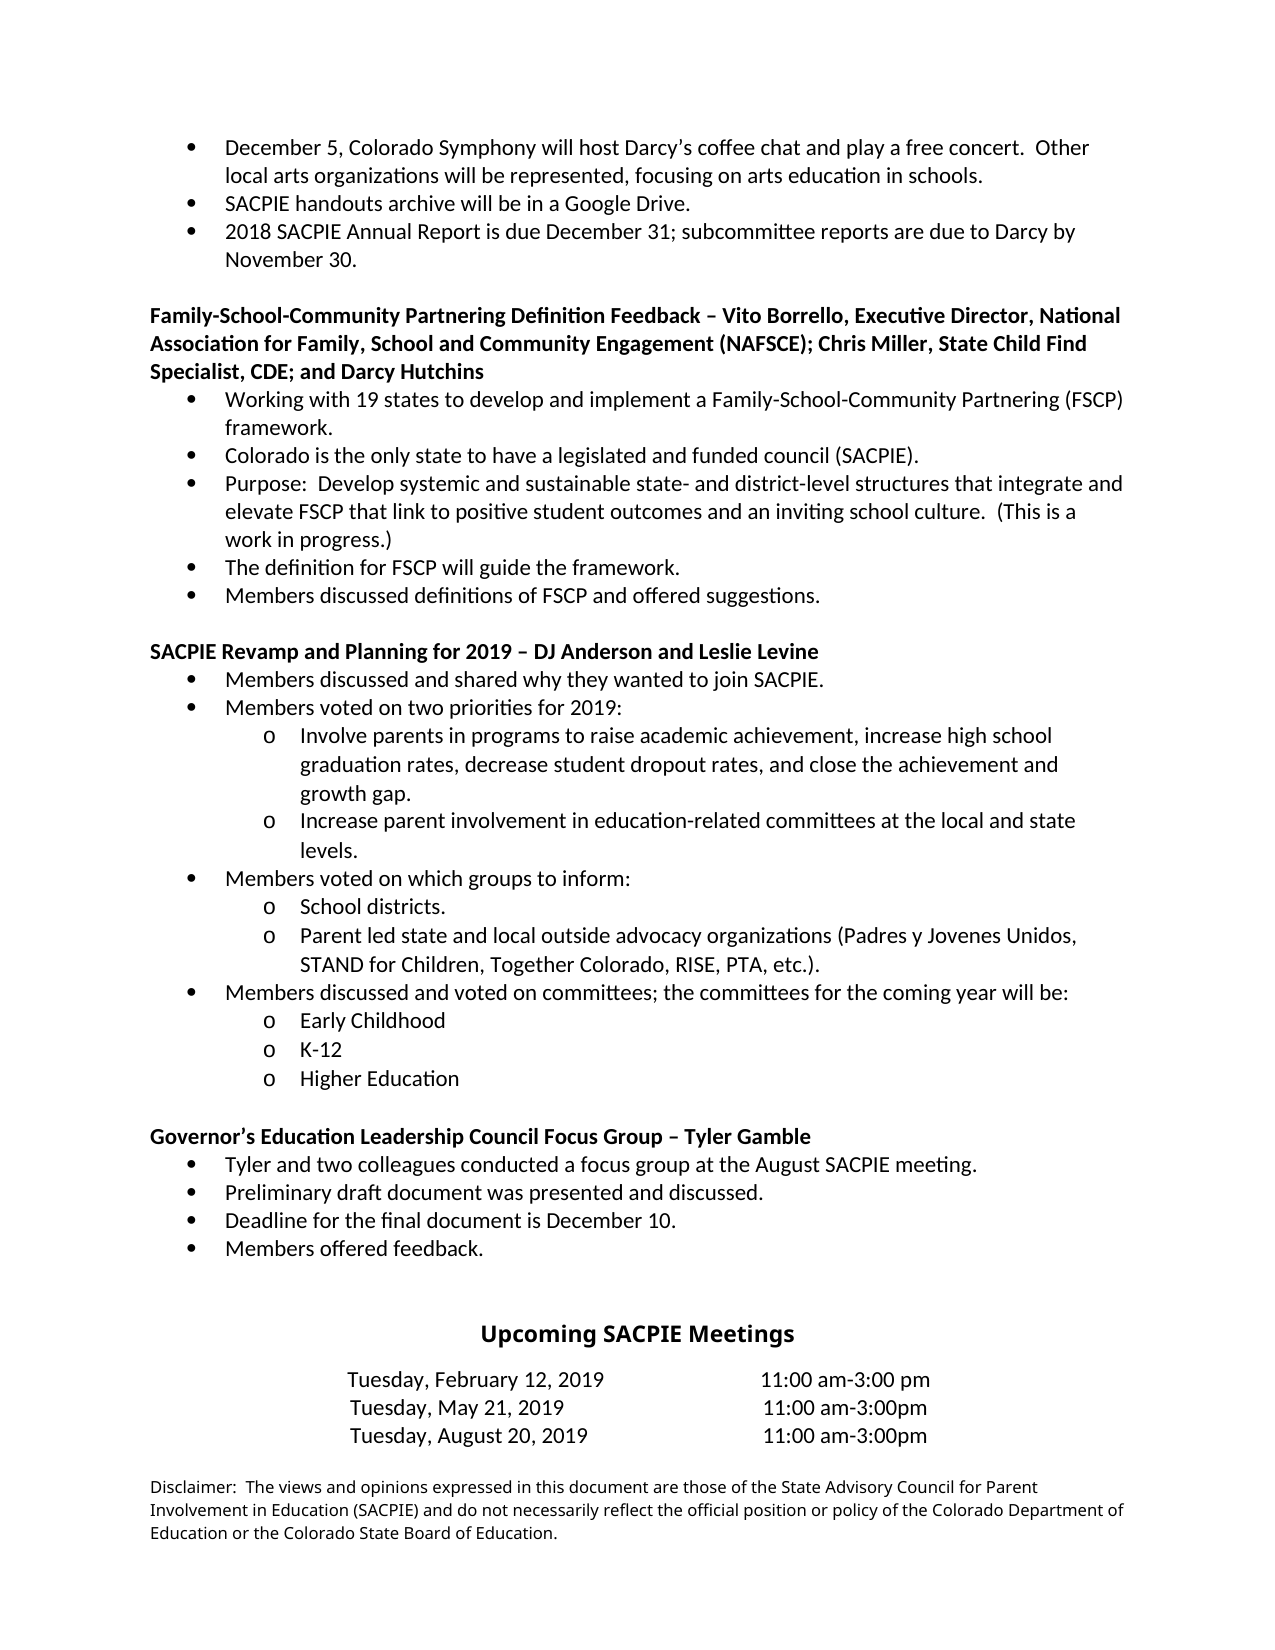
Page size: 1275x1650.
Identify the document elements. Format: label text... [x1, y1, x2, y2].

list Members discussed and shared why they wanted to join SACPIE. [187, 665, 1125, 693]
list SACPIE handouts archive will be in a Google Drive. [187, 189, 1125, 217]
list Increase parent involvement in education-related committees at the local and state levels. [262, 807, 1125, 864]
list Members offered feedback. [187, 1234, 1125, 1262]
text Governor’s Education Leadership Council Focus Group – Tyler Gamble [150, 1122, 1125, 1150]
list School districts. [262, 892, 1125, 921]
text Tuesday, February 12, 2019 11:00 am-3:00 pm [300, 1365, 977, 1393]
text Disclaimer: The views and opinions expressed in this document are those of the State Advisory Council for Parent Involvement in Education (SACPIE) and do not necessarily reflect the official position or policy of the Colorado Department of Education or the Colorado State Board of Education. [150, 1476, 1125, 1544]
list Preliminary draft document was presented and discussed. [187, 1178, 1125, 1206]
list Parent led state and local outside advocacy organizations (Padres y Jovenes Unidos, STAND for Children, Together Colorado, RISE, PTA, etc.). [262, 921, 1125, 978]
list Working with 19 states to develop and implement a Family-School-Community Partnering (FSCP) framework. [187, 385, 1125, 441]
list Deadline for the final document is December 10. [187, 1206, 1125, 1234]
list Tyler and two colleagues conducted a focus group at the August SACPIE meeting. [187, 1150, 1125, 1178]
list Members discussed and voted on committees; the committees for the coming year will be: [187, 978, 1125, 1006]
text Tuesday, August 20, 2019 11:00 am-3:00pm [300, 1421, 977, 1449]
list 2018 SACPIE Annual Report is due December 31; subcommittee reports are due to Darcy by November 30. [187, 217, 1125, 273]
text SACPIE Revamp and Planning for 2019 – DJ Anderson and Leslie Levine [150, 637, 1125, 665]
list Members discussed definitions of FSCP and offered suggestions. [187, 581, 1125, 609]
list Colorado is the only state to have a legislated and funded council (SACPIE). [187, 441, 1125, 469]
text Family-School-Community Partnering Definition Feedback – Vito Borrello, Executive Director, National Association for Family, School and Community Engagement (NAFSCE); Chris Miller, State Child Find Specialist, CDE; and Darcy Hutchins [150, 301, 1125, 385]
list Involve parents in programs to raise academic achievement, increase high school graduation rates, decrease student dropout rates, and close the achievement and growth gap. [262, 721, 1125, 807]
text Tuesday, May 21, 2019 11:00 am-3:00pm [300, 1393, 977, 1421]
list K-12 [262, 1035, 1125, 1064]
list The definition for FSCP will guide the framework. [187, 553, 1125, 581]
list Purpose: Develop systemic and sustainable state- and district-level structures that integrate and elevate FSCP that link to positive student outcomes and an inviting school culture. (This is a work in progress.) [187, 469, 1125, 553]
subtitle Upcoming SACPIE Meetings [150, 1318, 1125, 1349]
list Early Childhood [262, 1006, 1125, 1035]
list Higher Education [262, 1064, 1125, 1094]
list Members voted on which groups to inform: [187, 864, 1125, 892]
list December 5, Colorado Symphony will host Darcy’s coffee chat and play a free concert. Other local arts organizations will be represented, focusing on arts education in schools. [187, 133, 1125, 189]
list Members voted on two priorities for 2019: [187, 693, 1125, 721]
